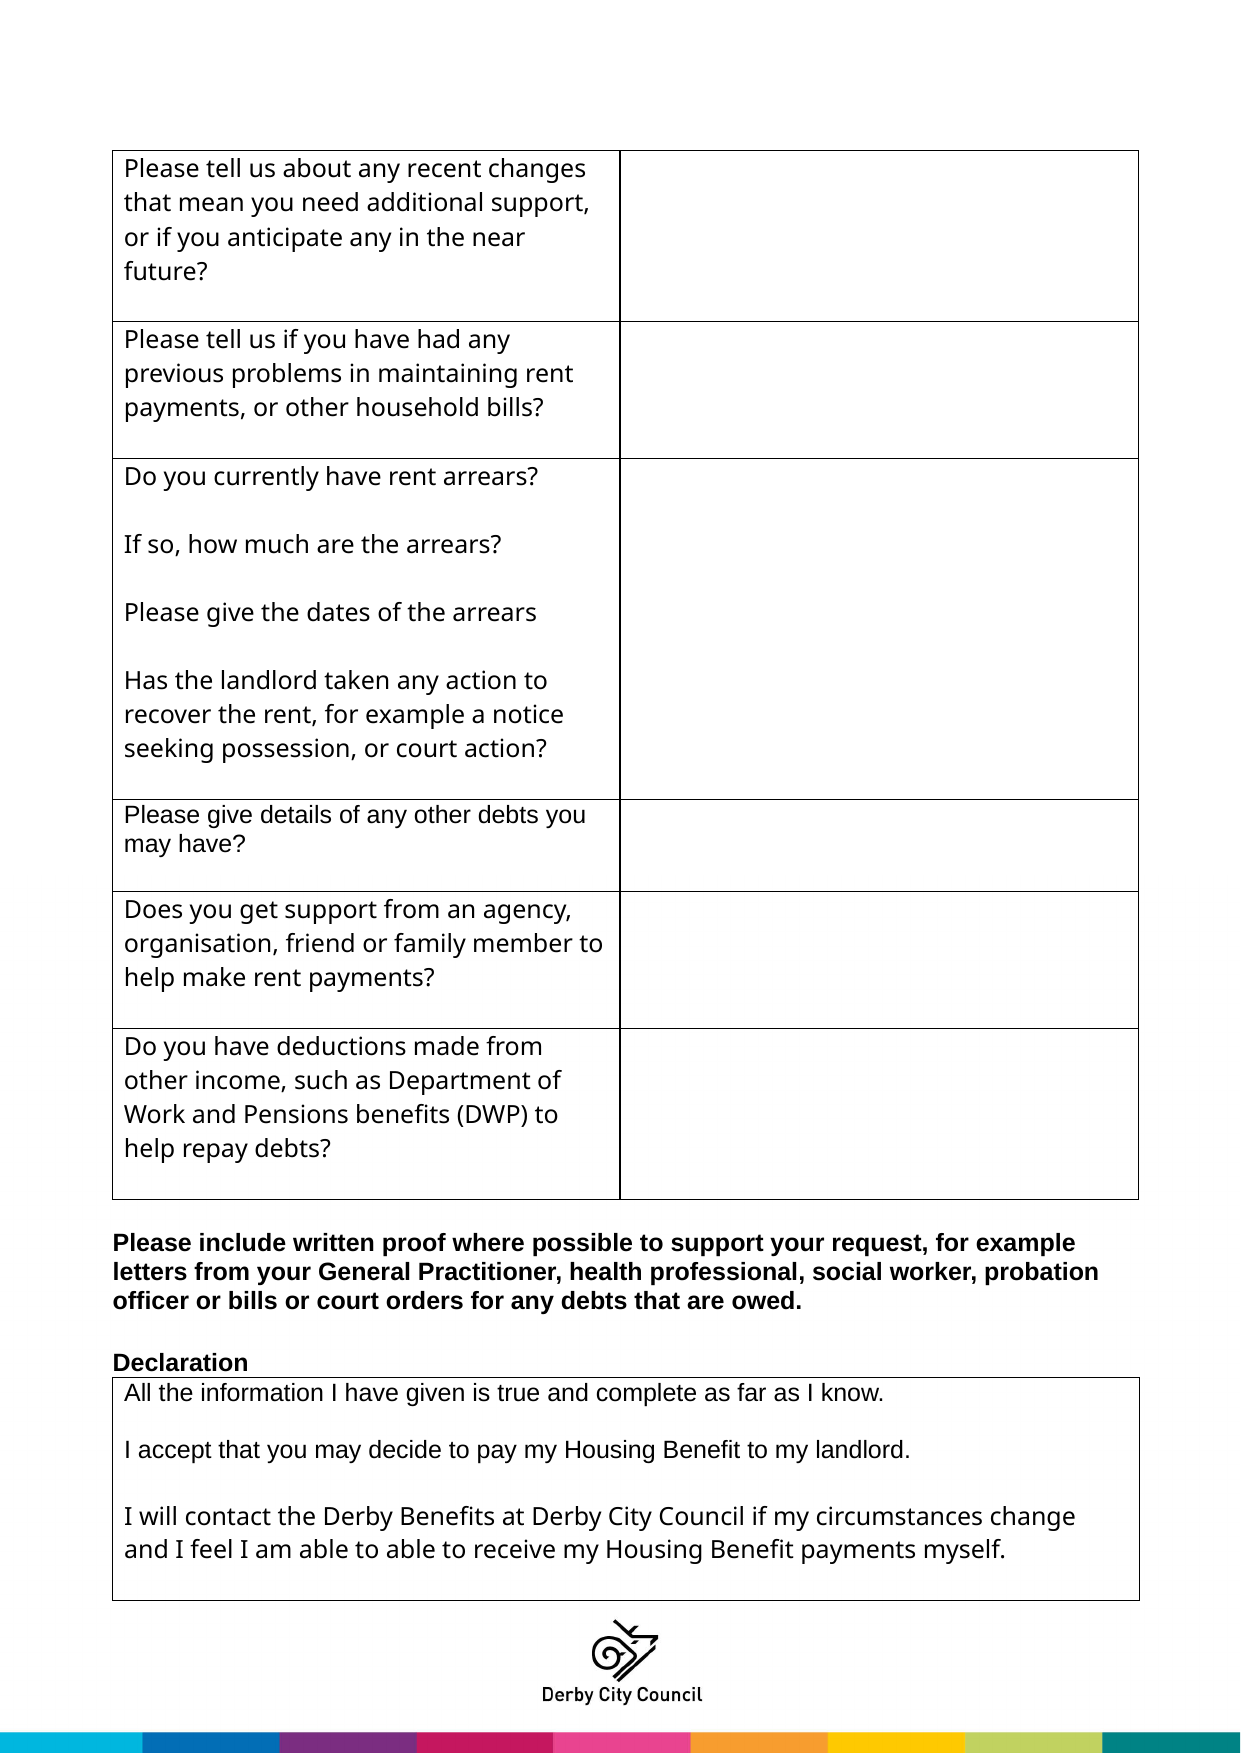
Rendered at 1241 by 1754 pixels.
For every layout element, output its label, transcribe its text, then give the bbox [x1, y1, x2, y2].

table_cell Do you have deductions made from other income, such as Department of Work and Pensions benefits (DWP) to help repay debts? [113, 1029, 619, 1198]
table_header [113, 1378, 1139, 1600]
table_cell [621, 322, 1138, 458]
table_cell Please give details of any other debts you may have? [113, 800, 619, 891]
table_cell Please tell us if you have had any previous problems in maintaining rent payments, or other household bills? [113, 322, 619, 458]
table_cell [621, 800, 1138, 891]
table_cell [621, 459, 1138, 799]
text Declaration [112, 1348, 1128, 1377]
table_cell Does you get support from an agency, organisation, friend or family member to help make rent payments? [113, 892, 619, 1028]
table_cell Do you currently have rent arrears? If so, how much are the arrears? Please give the dates of the arrears Has the landlord taken any action to recover the rent, for example a notice seeking possession, or court action? [113, 459, 619, 799]
table_cell [621, 1029, 1138, 1198]
table_cell Please tell us about any recent changes that mean you need additional support, or if you anticipate any in the near future? [113, 151, 619, 321]
table_cell [621, 151, 1138, 321]
picture [0, 875, 1241, 1753]
text Please include written proof where possible to support your request, for example letters from your General Practitioner, health professional, social worker, probation officer or bills or court orders for any debts that are owed. [112, 1228, 1128, 1314]
table_cell [621, 892, 1138, 1028]
